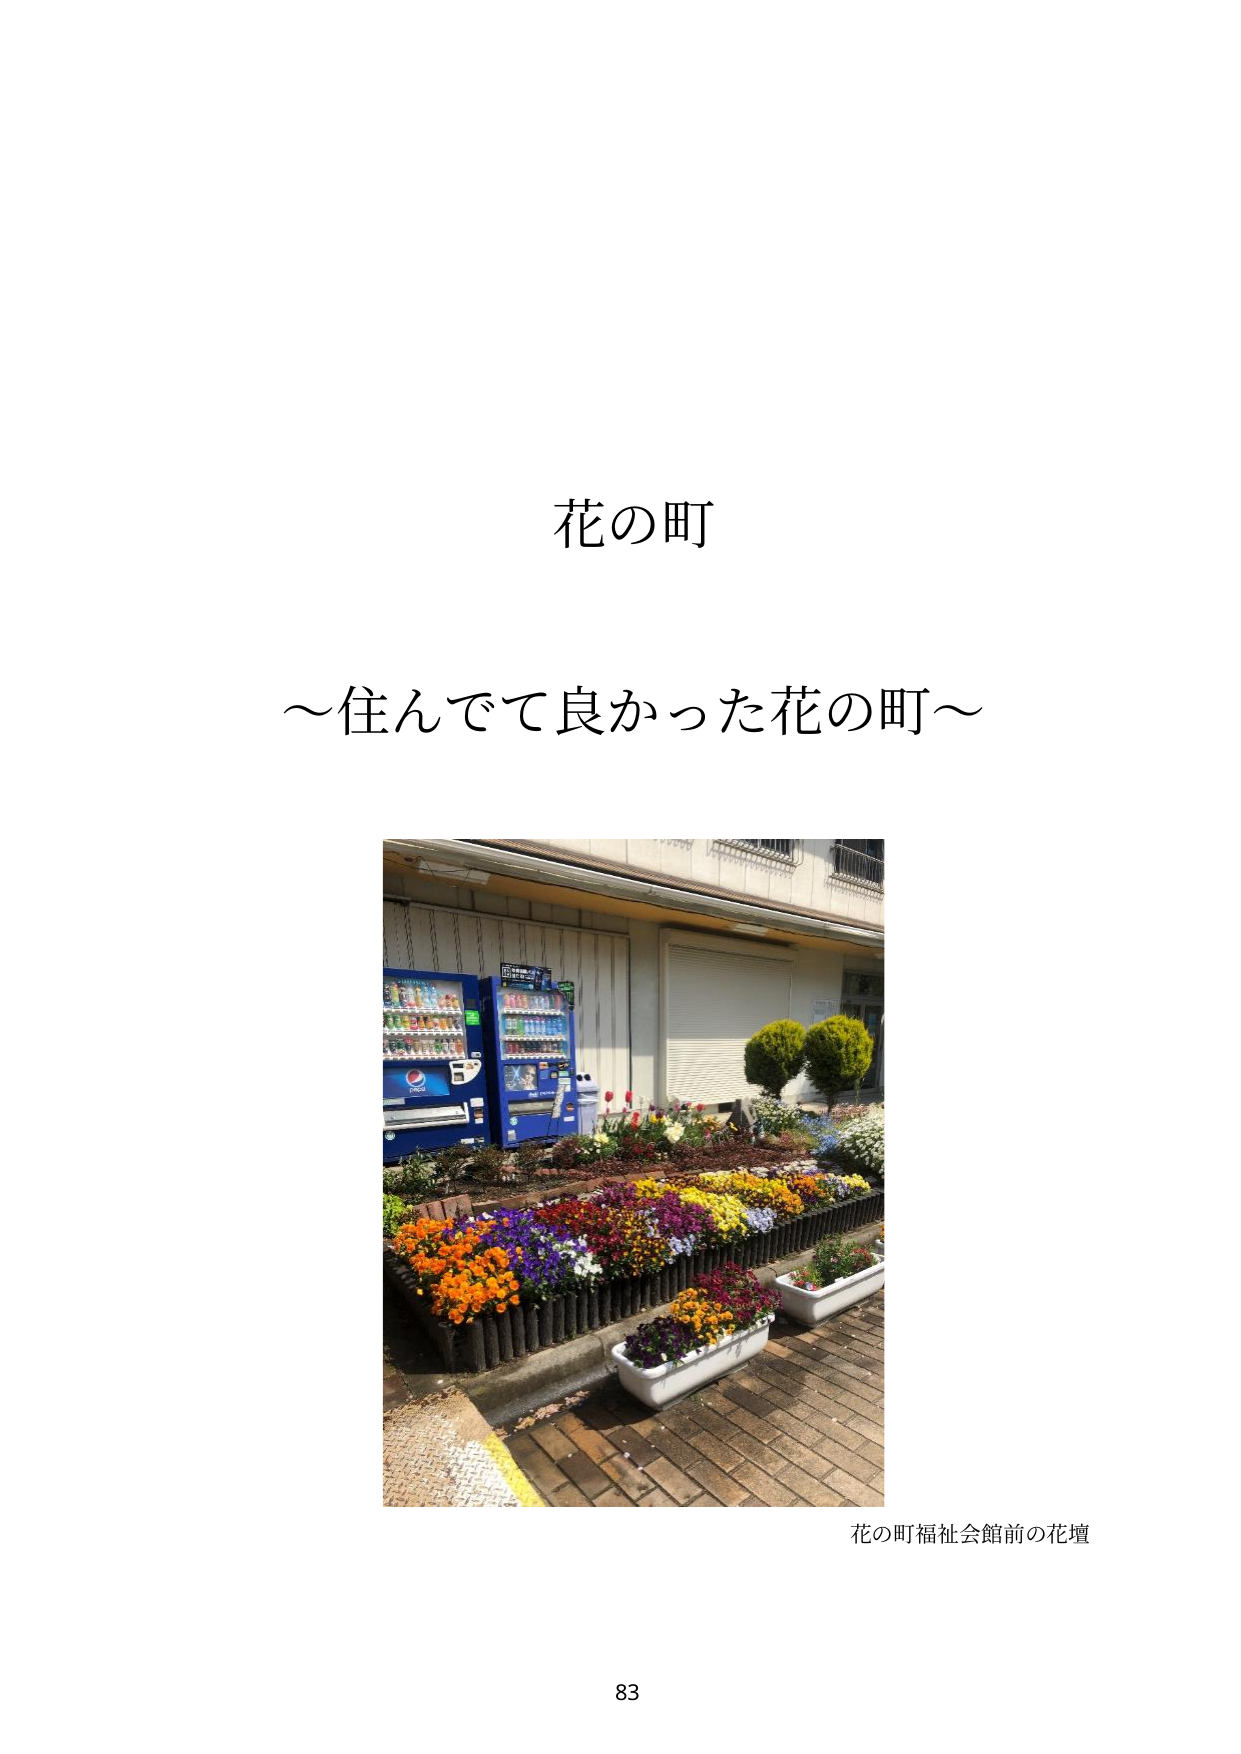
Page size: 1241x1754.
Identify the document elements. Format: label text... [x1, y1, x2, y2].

text ～住んでて良かった花の町～ [177, 652, 1090, 764]
text 花の町 [177, 464, 1090, 577]
text 花の町福祉会館前の花壇 [177, 1514, 1090, 1552]
picture [382, 839, 885, 1507]
